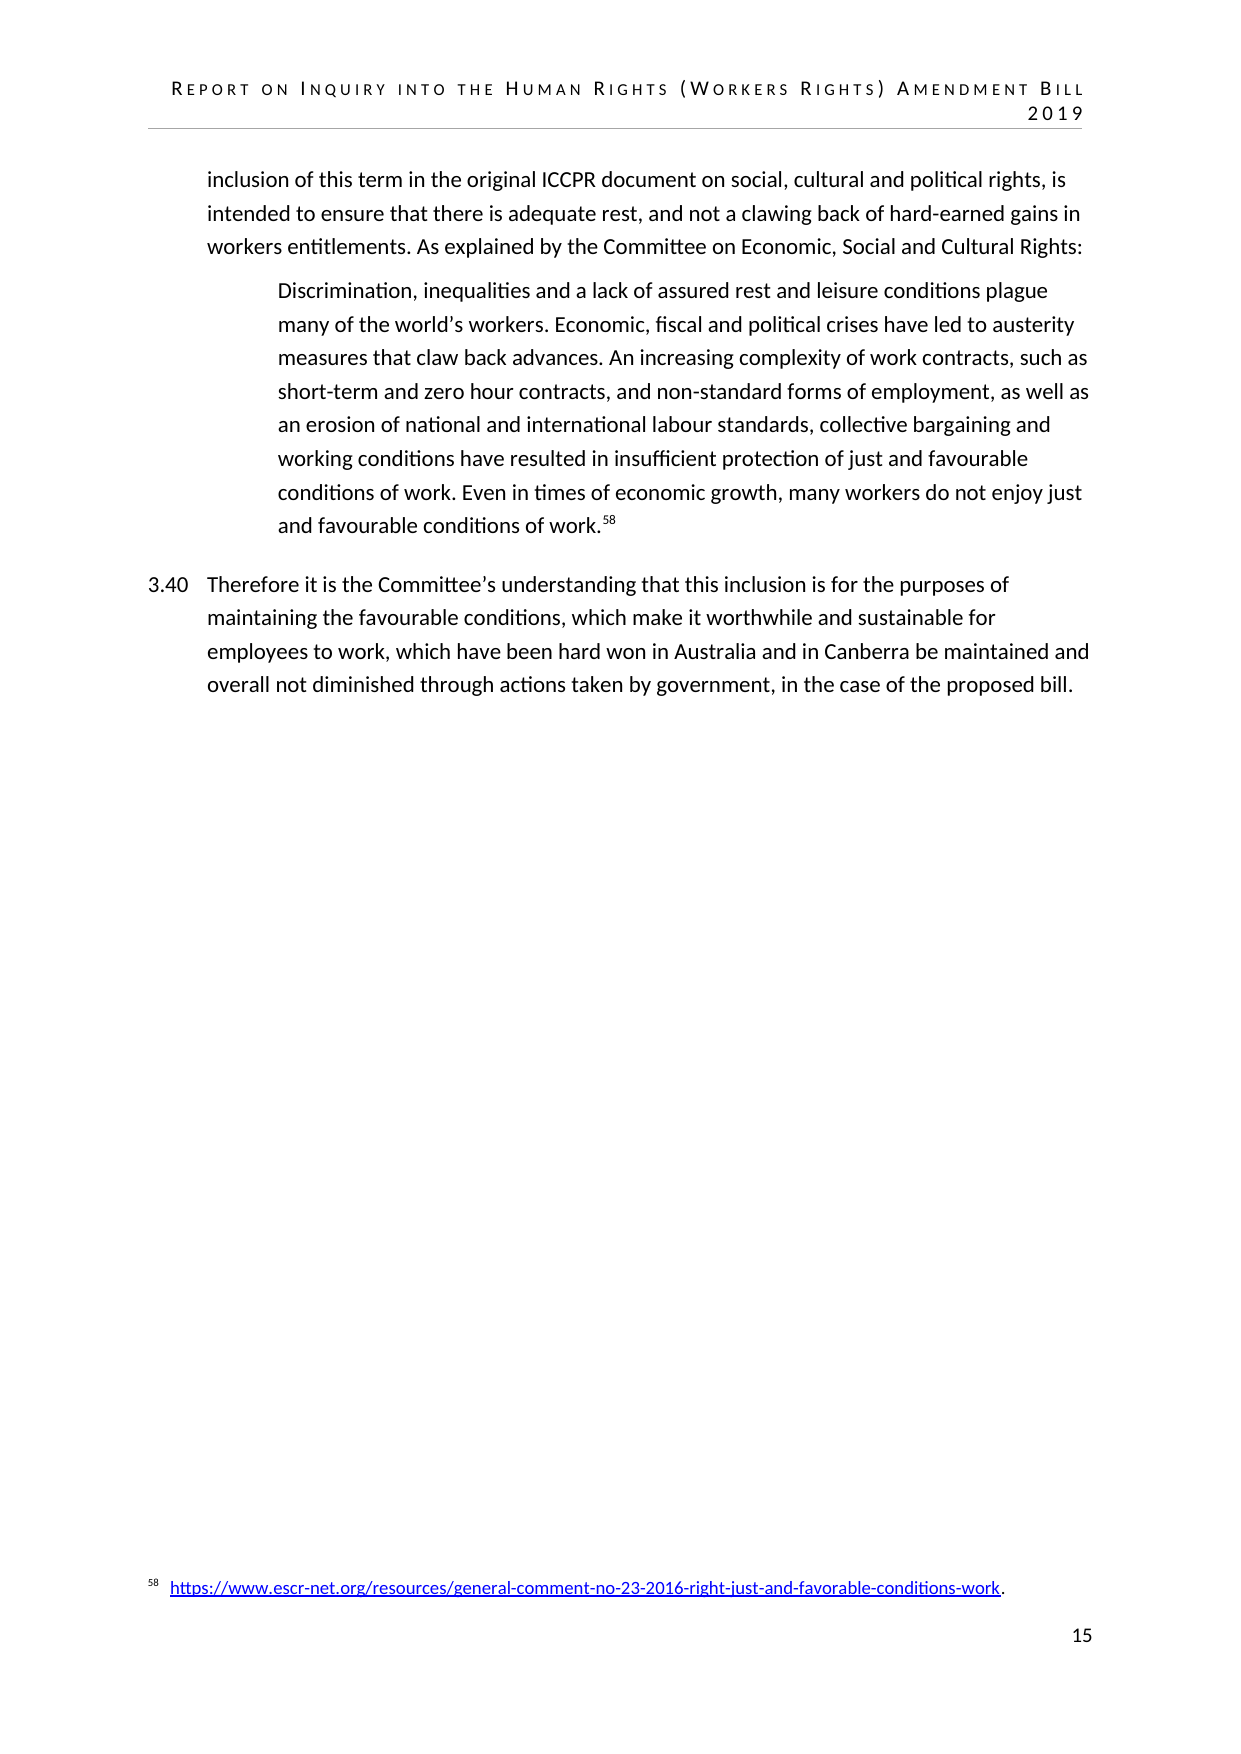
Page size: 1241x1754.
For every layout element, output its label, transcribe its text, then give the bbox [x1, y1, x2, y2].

text Therefore it is the Committee’s understanding that this inclusion is for the purposes of maintaining the favourable conditions, which make it worthwhile and sustainable for employees to work, which have been hard won in Australia and in Canberra be maintained and overall not diminished through actions taken by government, in the case of the proposed bill. [148, 570, 1092, 698]
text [148, 165, 1092, 261]
text Discrimination, inequalities and a lack of assured rest and leisure conditions plague many of the world’s workers. Economic, fiscal and political crises have led to austerity measures that claw back advances. An increasing complexity of work contracts, such as short-term and zero hour contracts, and non-standard forms of employment, as well as an erosion of national and international labour standards, collective bargaining and working conditions have resulted in insufficient protection of just and favourable conditions of work. Even in times of economic growth, many workers do not enjoy just and favourable conditions of work. [278, 276, 1092, 539]
